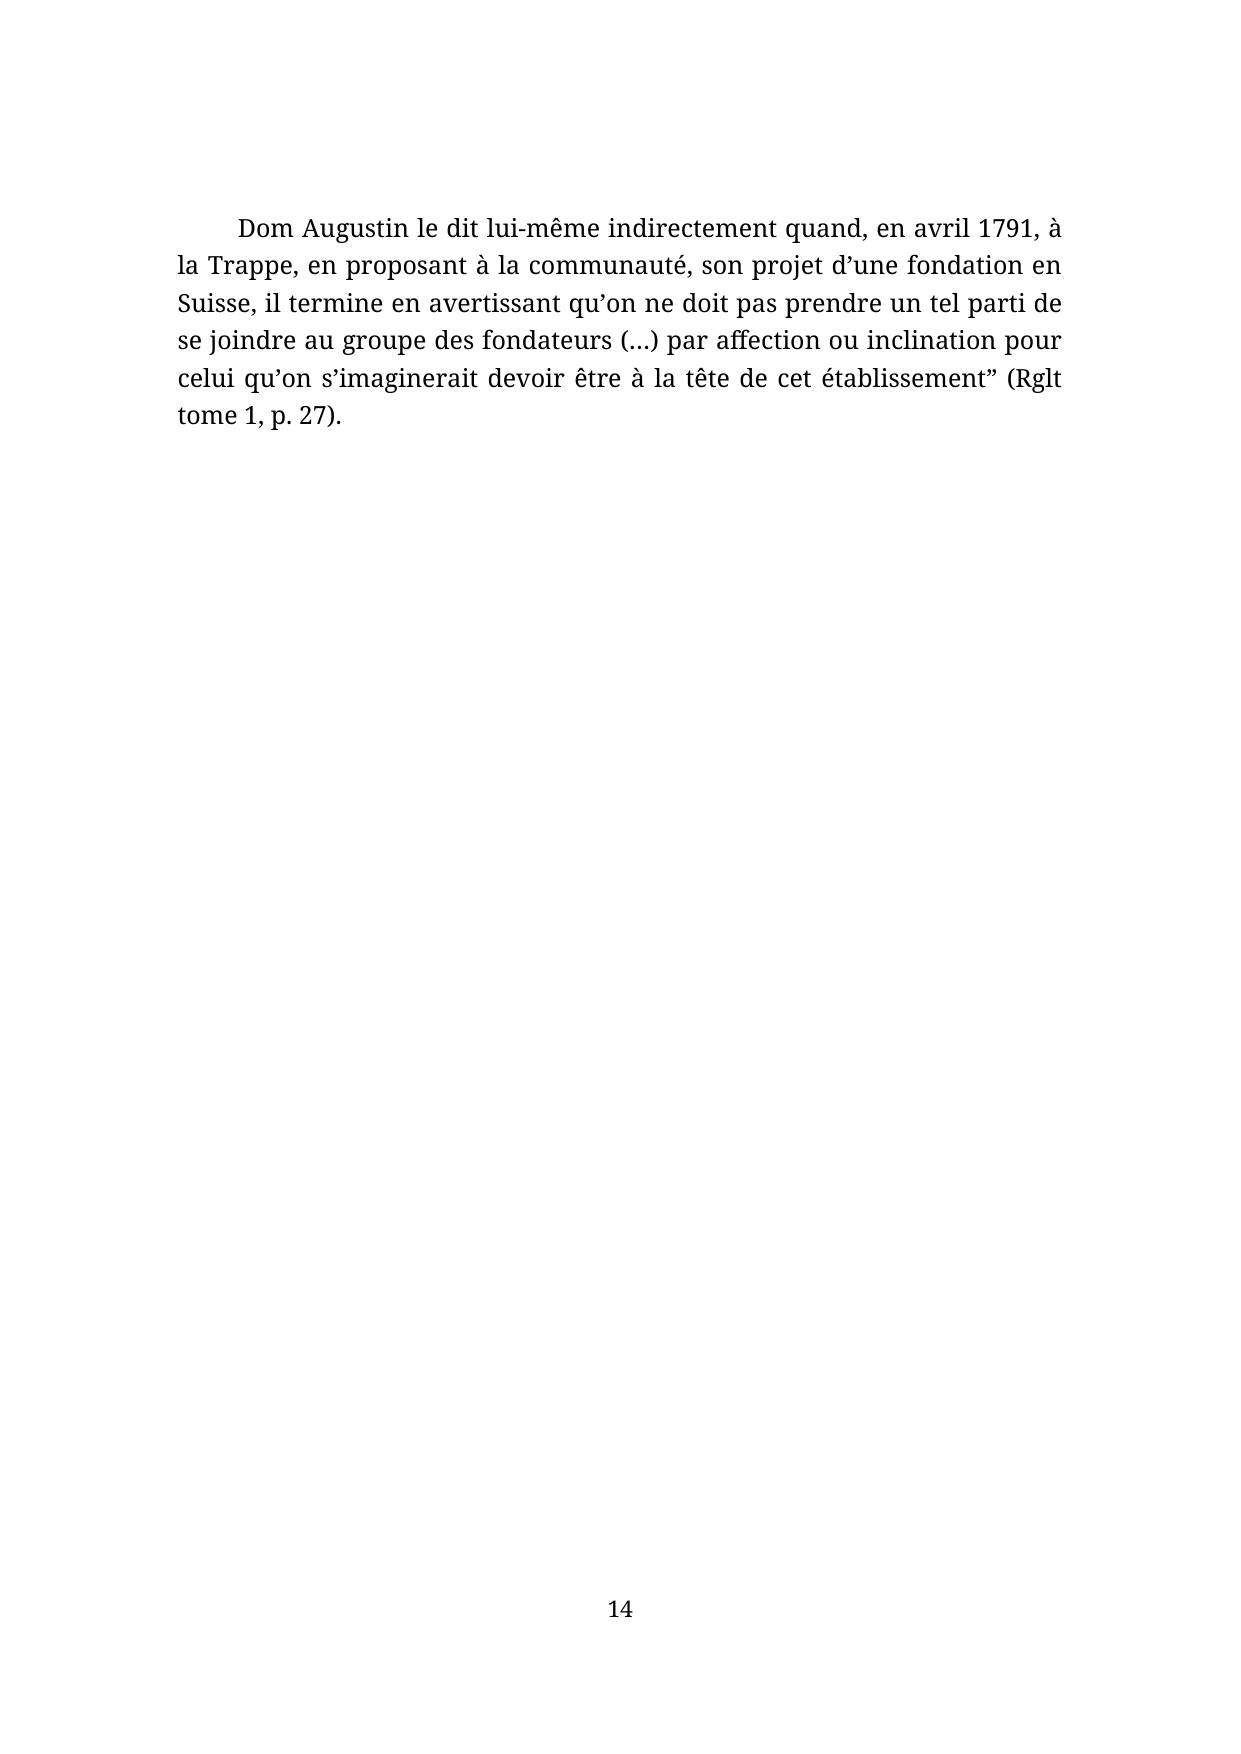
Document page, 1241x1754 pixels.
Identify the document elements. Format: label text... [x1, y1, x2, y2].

text Dom Augustin le dit lui-même indirectement quand, en avril 1791, à la Trappe, en proposant à la communauté, son projet d’une fondation en Suisse, il termine en avertissant qu’on ne doit pas prendre un tel parti de se joindre au groupe des fondateurs (…) par affection ou inclination pour celui qu’on s’imaginerait devoir être à la tête de cet établissement” (Rglt tome 1, p. 27). [177, 207, 1063, 432]
